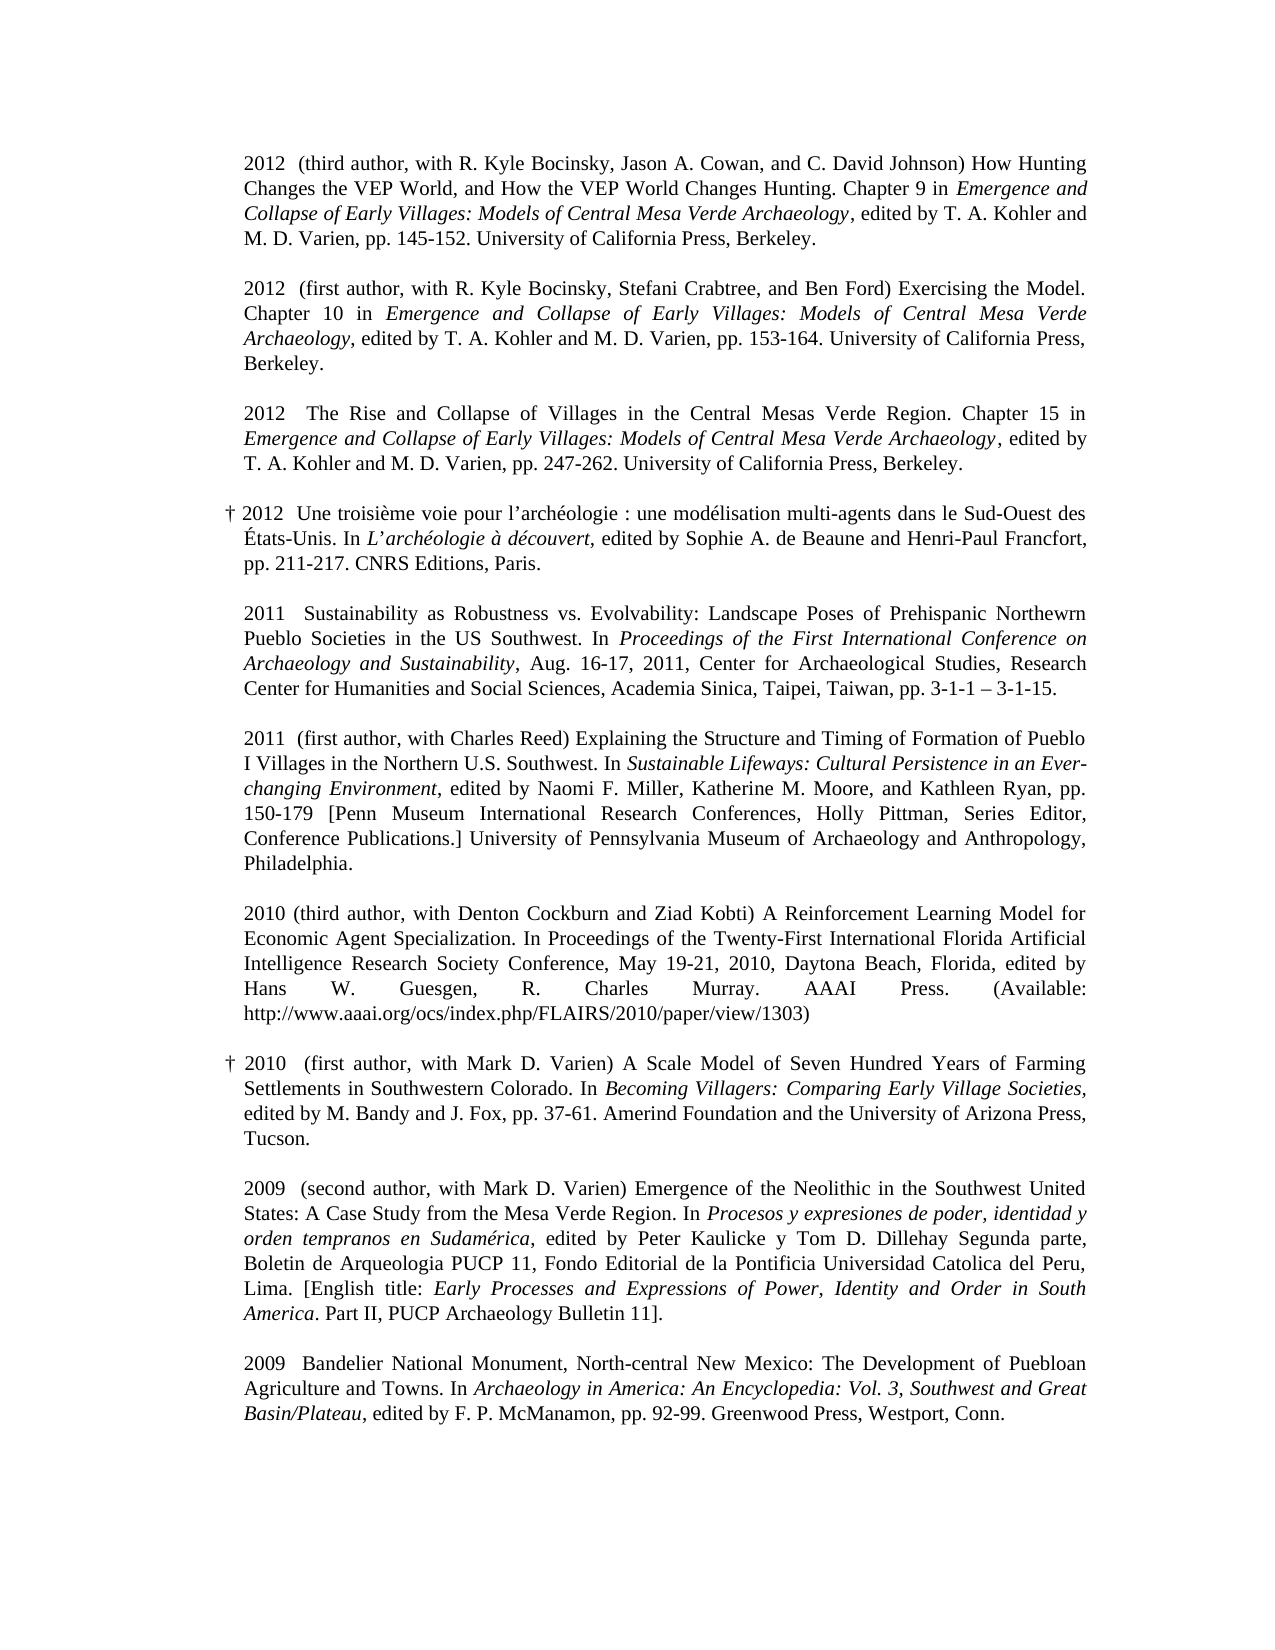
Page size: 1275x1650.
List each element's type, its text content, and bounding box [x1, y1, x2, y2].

text 2011 Sustainability as Robustness vs. Evolvability: Landscape Poses of Prehispanic Northewrn Pueblo Societies in the US Southwest. In Proceedings of the First International Conference on Archaeology and Sustainability, Aug. 16-17, 2011, Center for Archaeological Studies, Research Center for Humanities and Social Sciences, Academia Sinica, Taipei, Taiwan, pp. 3-1-1 – 3-1-15. [244, 600, 1087, 700]
text 2009 (second author, with Mark D. Varien) Emergence of the Neolithic in the Southwest United States: A Case Study from the Mesa Verde Region. In Procesos y expresiones de poder, identidad y orden tempranos en Sudamérica, edited by Peter Kaulicke y Tom D. Dillehay Segunda parte, Boletin de Arqueologia PUCP 11, Fondo Editorial de la Pontificia Universidad Catolica del Peru, Lima. [English title: Early Processes and Expressions of Power, Identity and Order in South America. Part II, PUCP Archaeology Bulletin 11]. [244, 1175, 1087, 1325]
text 2011 (first author, with Charles Reed) Explaining the Structure and Timing of Formation of Pueblo I Villages in the Northern U.S. Southwest. In Sustainable Lifeways: Cultural Persistence in an Ever-changing Environment, edited by Naomi F. Miller, Katherine M. Moore, and Kathleen Ryan, pp. 150-179 [Penn Museum International Research Conferences, Holly Pittman, Series Editor, Conference Publications.] University of Pennsylvania Museum of Archaeology and Anthropology, Philadelphia. [244, 725, 1087, 875]
text † 2012 Une troisième voie pour l’archéologie : une modélisation multi-agents dans le Sud-Ouest des États-Unis. In L’archéologie à découvert, edited by Sophie A. de Beaune and Henri-Paul Francfort, pp. 211-217. CNRS Editions, Paris. [225, 500, 1087, 575]
text † 2010 (first author, with Mark D. Varien) A Scale Model of Seven Hundred Years of Farming Settlements in Southwestern Colorado. In Becoming Villagers: Comparing Early Village Societies, edited by M. Bandy and J. Fox, pp. 37-61. Amerind Foundation and the University of Arizona Press, Tucson. [225, 1050, 1087, 1150]
text 2010 (third author, with Denton Cockburn and Ziad Kobti) A Reinforcement Learning Model for Economic Agent Specialization. In Proceedings of the Twenty-First International Florida Artificial Intelligence Research Society Conference, May 19-21, 2010, Daytona Beach, Florida, edited by Hans W. Guesgen, R. Charles Murray. AAAI Press. (Available: http://www.aaai.org/ocs/index.php/FLAIRS/2010/paper/view/1303) [244, 900, 1087, 1025]
text 2012 The Rise and Collapse of Villages in the Central Mesas Verde Region. Chapter 15 in Emergence and Collapse of Early Villages: Models of Central Mesa Verde Archaeology, edited by T. A. Kohler and M. D. Varien, pp. 247-262. University of California Press, Berkeley. [244, 400, 1087, 475]
text 2009 Bandelier National Monument, North-central New Mexico: The Development of Puebloan Agriculture and Towns. In Archaeology in America: An Encyclopedia: Vol. 3, Southwest and Great Basin/Plateau, edited by F. P. McManamon, pp. 92-99. Greenwood Press, Westport, Conn. [244, 1350, 1087, 1425]
text 2012 (third author, with R. Kyle Bocinsky, Jason A. Cowan, and C. David Johnson) How Hunting Changes the VEP World, and How the VEP World Changes Hunting. Chapter 9 in Emergence and Collapse of Early Villages: Models of Central Mesa Verde Archaeology, edited by T. A. Kohler and M. D. Varien, pp. 145-152. University of California Press, Berkeley. [244, 150, 1087, 250]
text 2012 (first author, with R. Kyle Bocinsky, Stefani Crabtree, and Ben Ford) Exercising the Model. Chapter 10 in Emergence and Collapse of Early Villages: Models of Central Mesa Verde Archaeology, edited by T. A. Kohler and M. D. Varien, pp. 153-164. University of California Press, Berkeley. [244, 275, 1087, 375]
